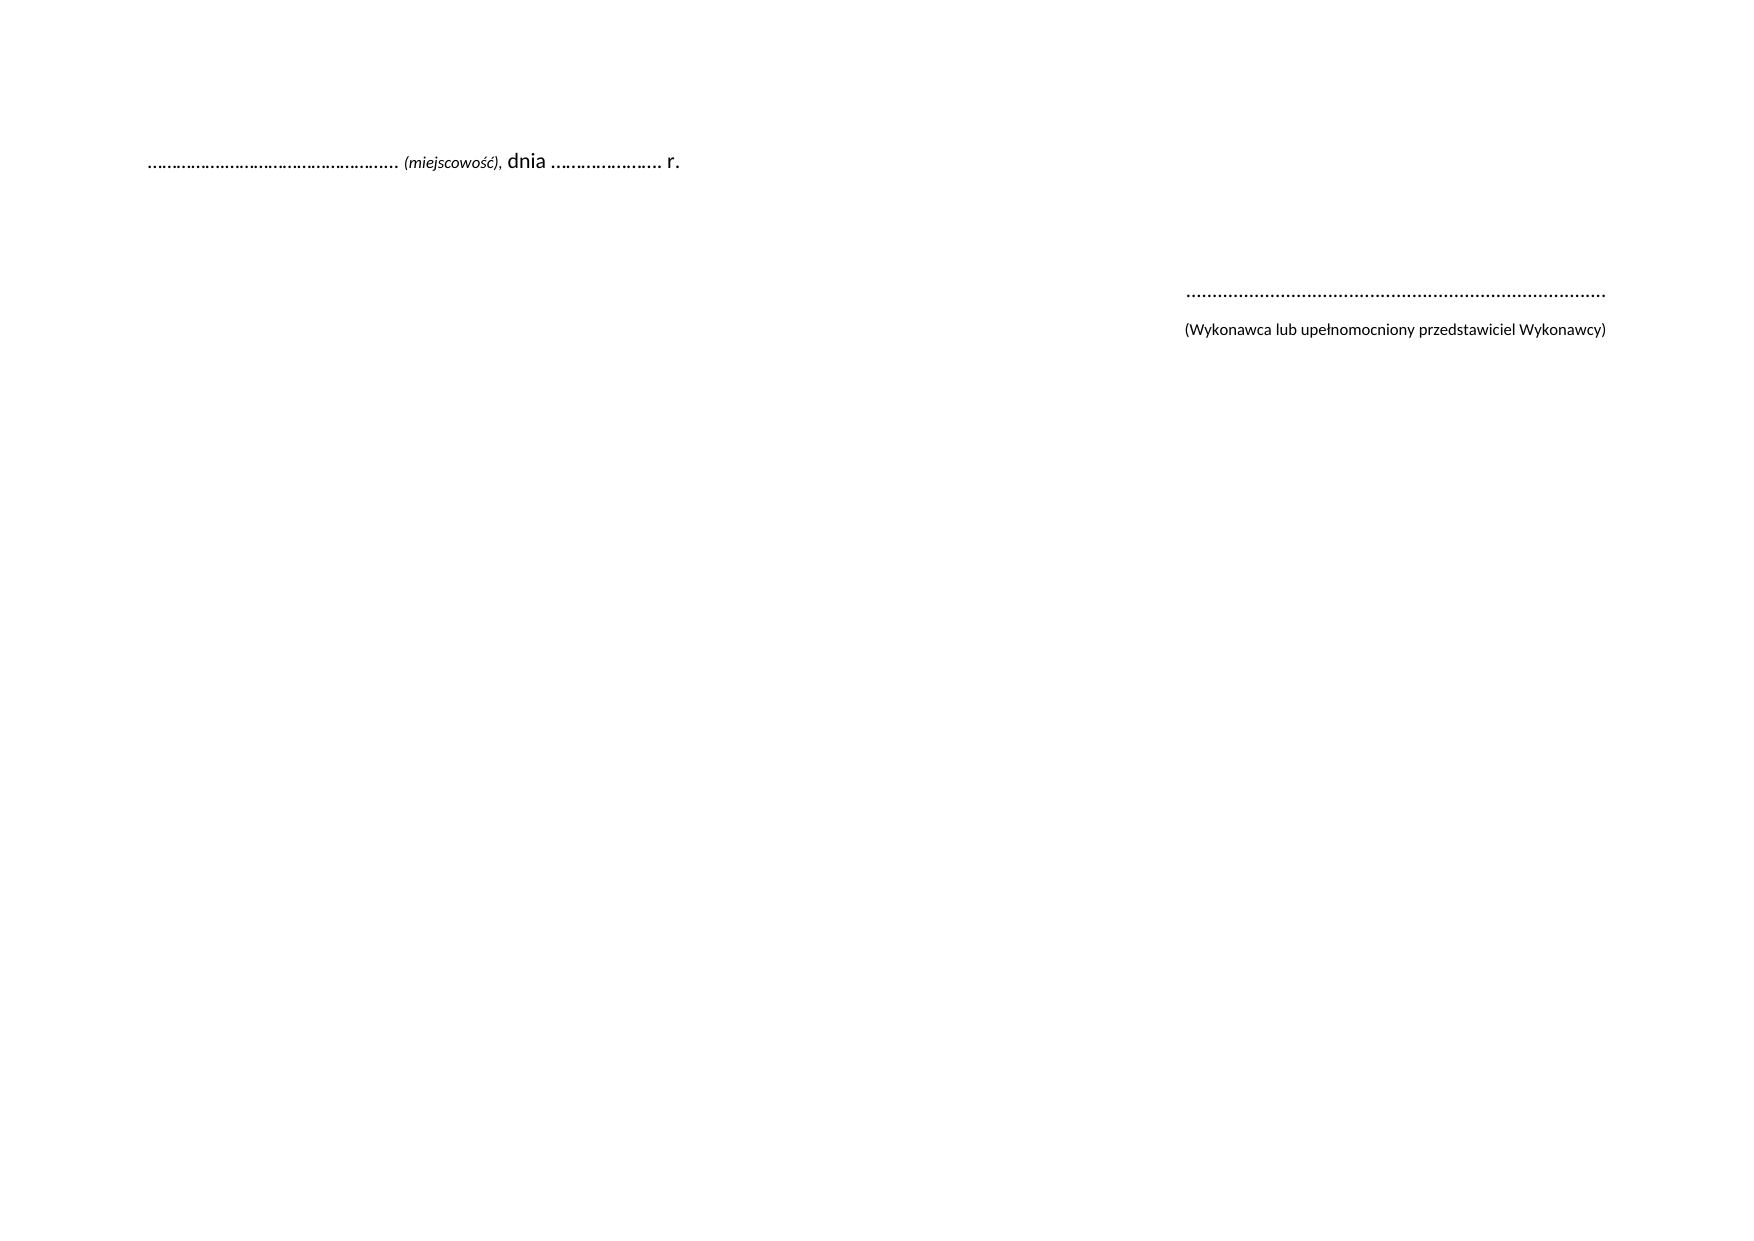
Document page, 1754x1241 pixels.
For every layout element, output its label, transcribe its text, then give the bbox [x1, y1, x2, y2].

text (Wykonawca lub upełnomocniony przedstawiciel Wykonawcy) [148, 319, 1606, 339]
text ................................................................................ [148, 277, 1606, 303]
text …………….……………………………... (miejscowość), dnia …………………. r. [148, 148, 1606, 174]
